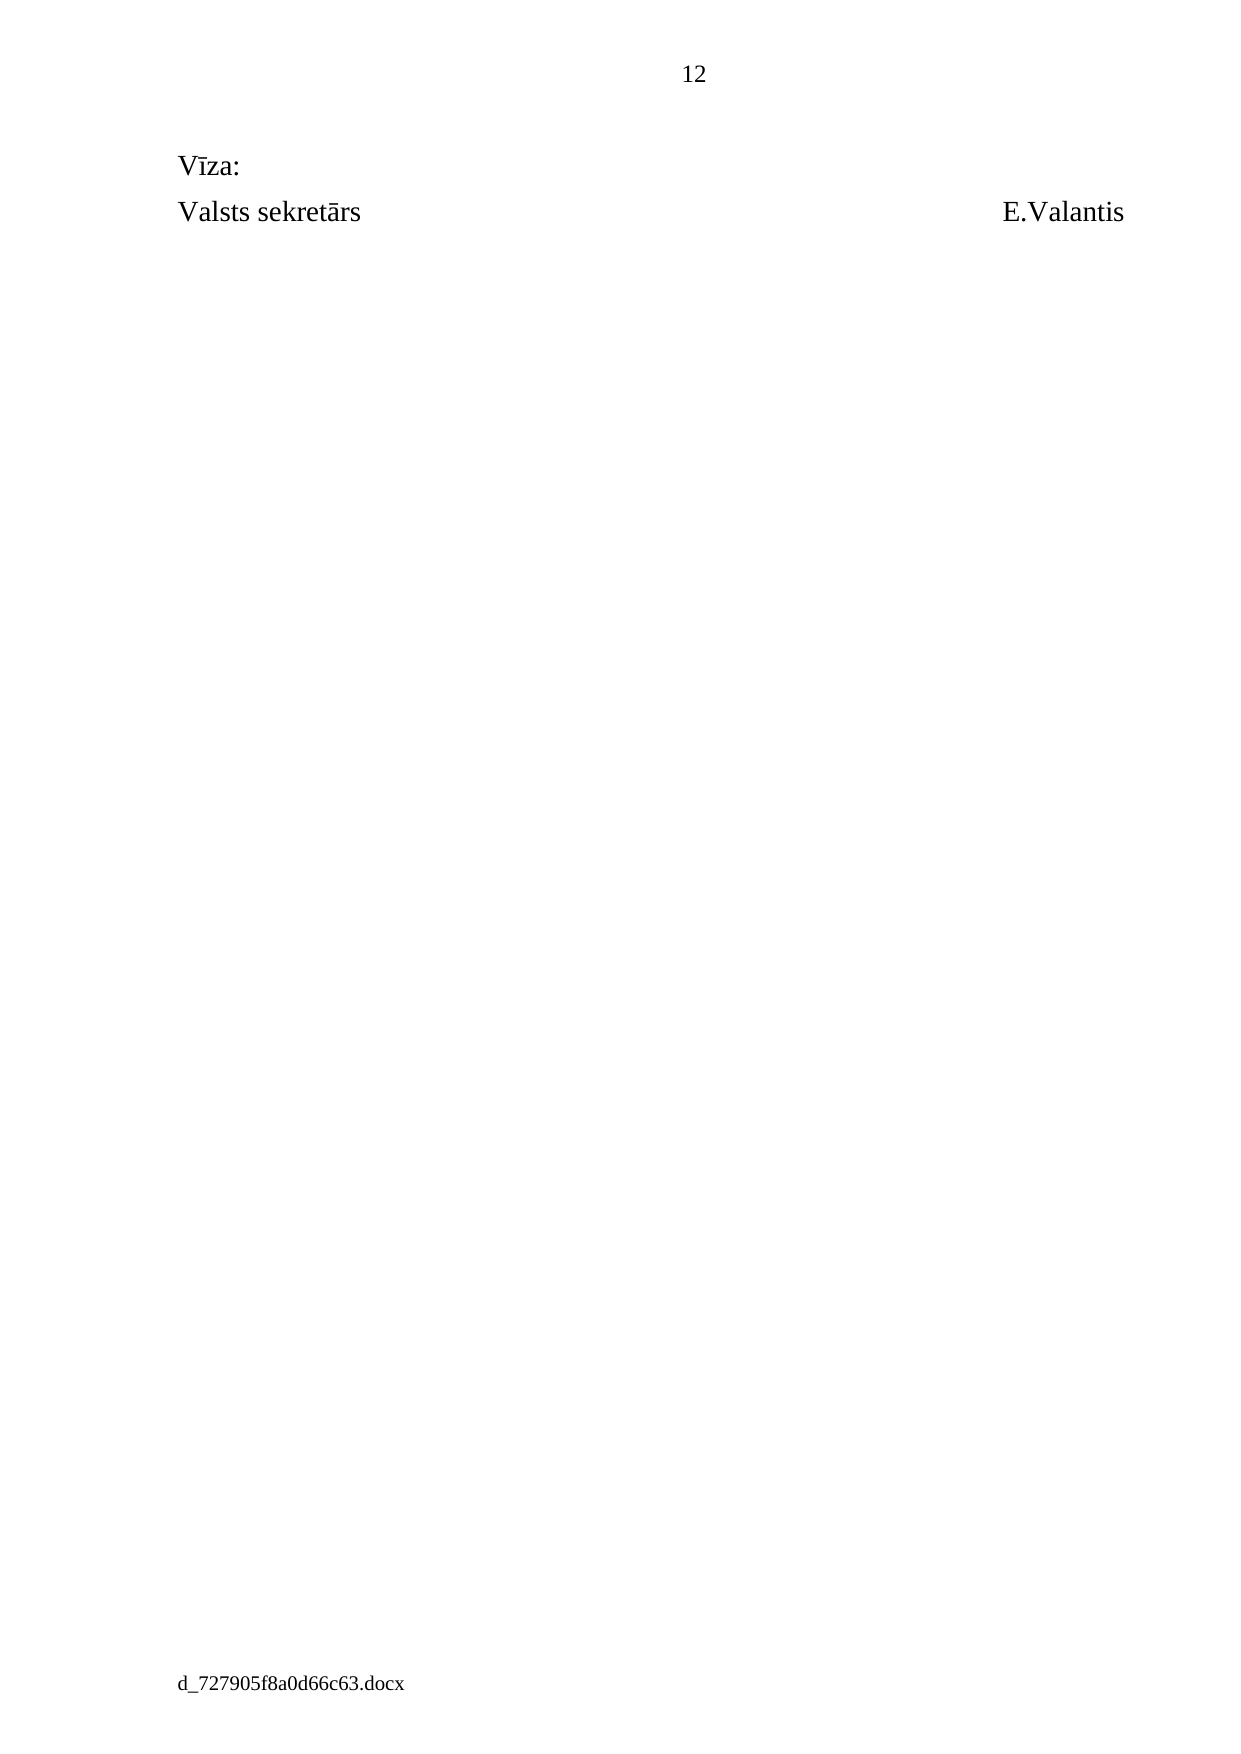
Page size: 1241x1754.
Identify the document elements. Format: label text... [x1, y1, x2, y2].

text Valsts sekretārs E.Valantis [177, 194, 1152, 227]
text Vīza: [177, 148, 1152, 181]
